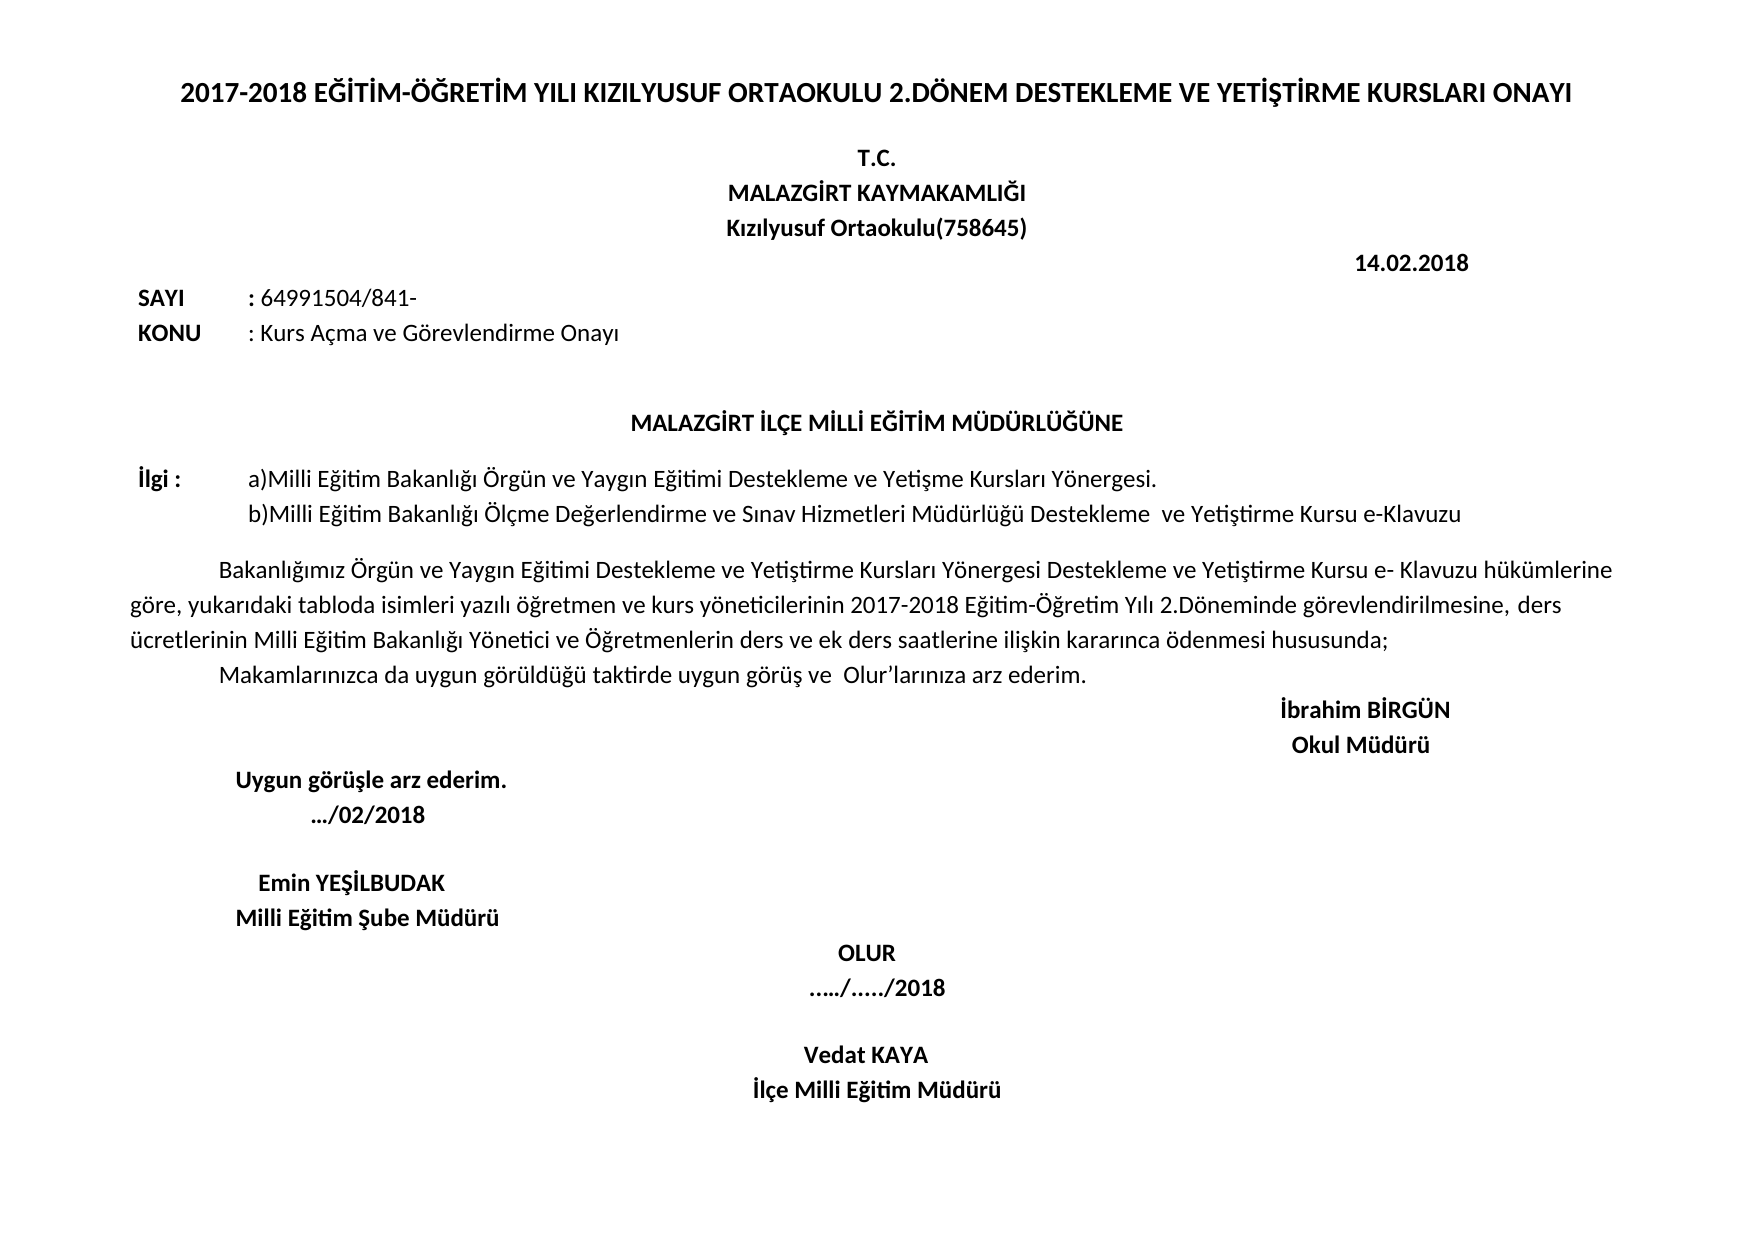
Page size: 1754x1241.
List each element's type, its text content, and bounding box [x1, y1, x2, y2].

list b)Milli Eğitim Bakanlığı Ölçme Değerlendirme ve Sınav Hizmetleri Müdürlüğü Destekleme ve Yetiştirme Kursu e-Klavuzu [212, 498, 1653, 529]
text T.C. [100, 142, 1653, 172]
text Bakanlığımız Örgün ve Yaygın Eğitimi Destekleme ve Yetiştirme Kursları Yönergesi Destekleme ve Yetiştirme Kursu e- Klavuzu hükümlerine göre, yukarıdaki tabloda isimleri yazılı öğretmen ve kurs yöneticilerinin 2017-2018 Eğitim-Öğretim Yılı 2.Döneminde görevlendirilmesine, ders ücretlerinin Milli Eğitim Bakanlığı Yönetici ve Öğretmenlerin ders ve ek ders saatlerine ilişkin kararınca ödenmesi hususunda; [130, 554, 1653, 655]
text İbrahim BİRGÜN [100, 694, 1653, 725]
text Vedat KAYA [764, 1039, 1653, 1069]
text Uygun görüşle arz ederim. [100, 764, 1653, 795]
list İlgi : a)Milli Eğitim Bakanlığı Örgün ve Yaygın Eğitimi Destekleme ve Yetişme Kursları Yönergesi. [138, 463, 1653, 494]
text Makamlarınızca da uygun görüldüğü taktirde uygun görüş ve Olur’larınıza arz ederim. [145, 659, 1653, 690]
text MALAZGİRT İLÇE MİLLİ EĞİTİM MÜDÜRLÜĞÜNE [100, 407, 1653, 438]
text ..…/...../2018 [100, 972, 1653, 1002]
list Emin YEŞİLBUDAK [213, 867, 1653, 897]
list 14.02.2018 [692, 247, 1653, 277]
list SAYI : 64991504/841- [138, 282, 1653, 312]
list KONU : Kurs Açma ve Görevlendirme Onayı [138, 317, 1653, 347]
text Kızılyusuf Ortaokulu(758645) [100, 212, 1653, 242]
text Okul Müdürü [100, 729, 1653, 760]
list Milli Eğitim Şube Müdürü [213, 902, 1653, 932]
text MALAZGİRT KAYMAKAMLIĞI [100, 177, 1653, 207]
list OLUR [838, 937, 1653, 967]
text İlçe Milli Eğitim Müdürü [100, 1074, 1653, 1104]
text …/02/2018 [100, 799, 1653, 830]
